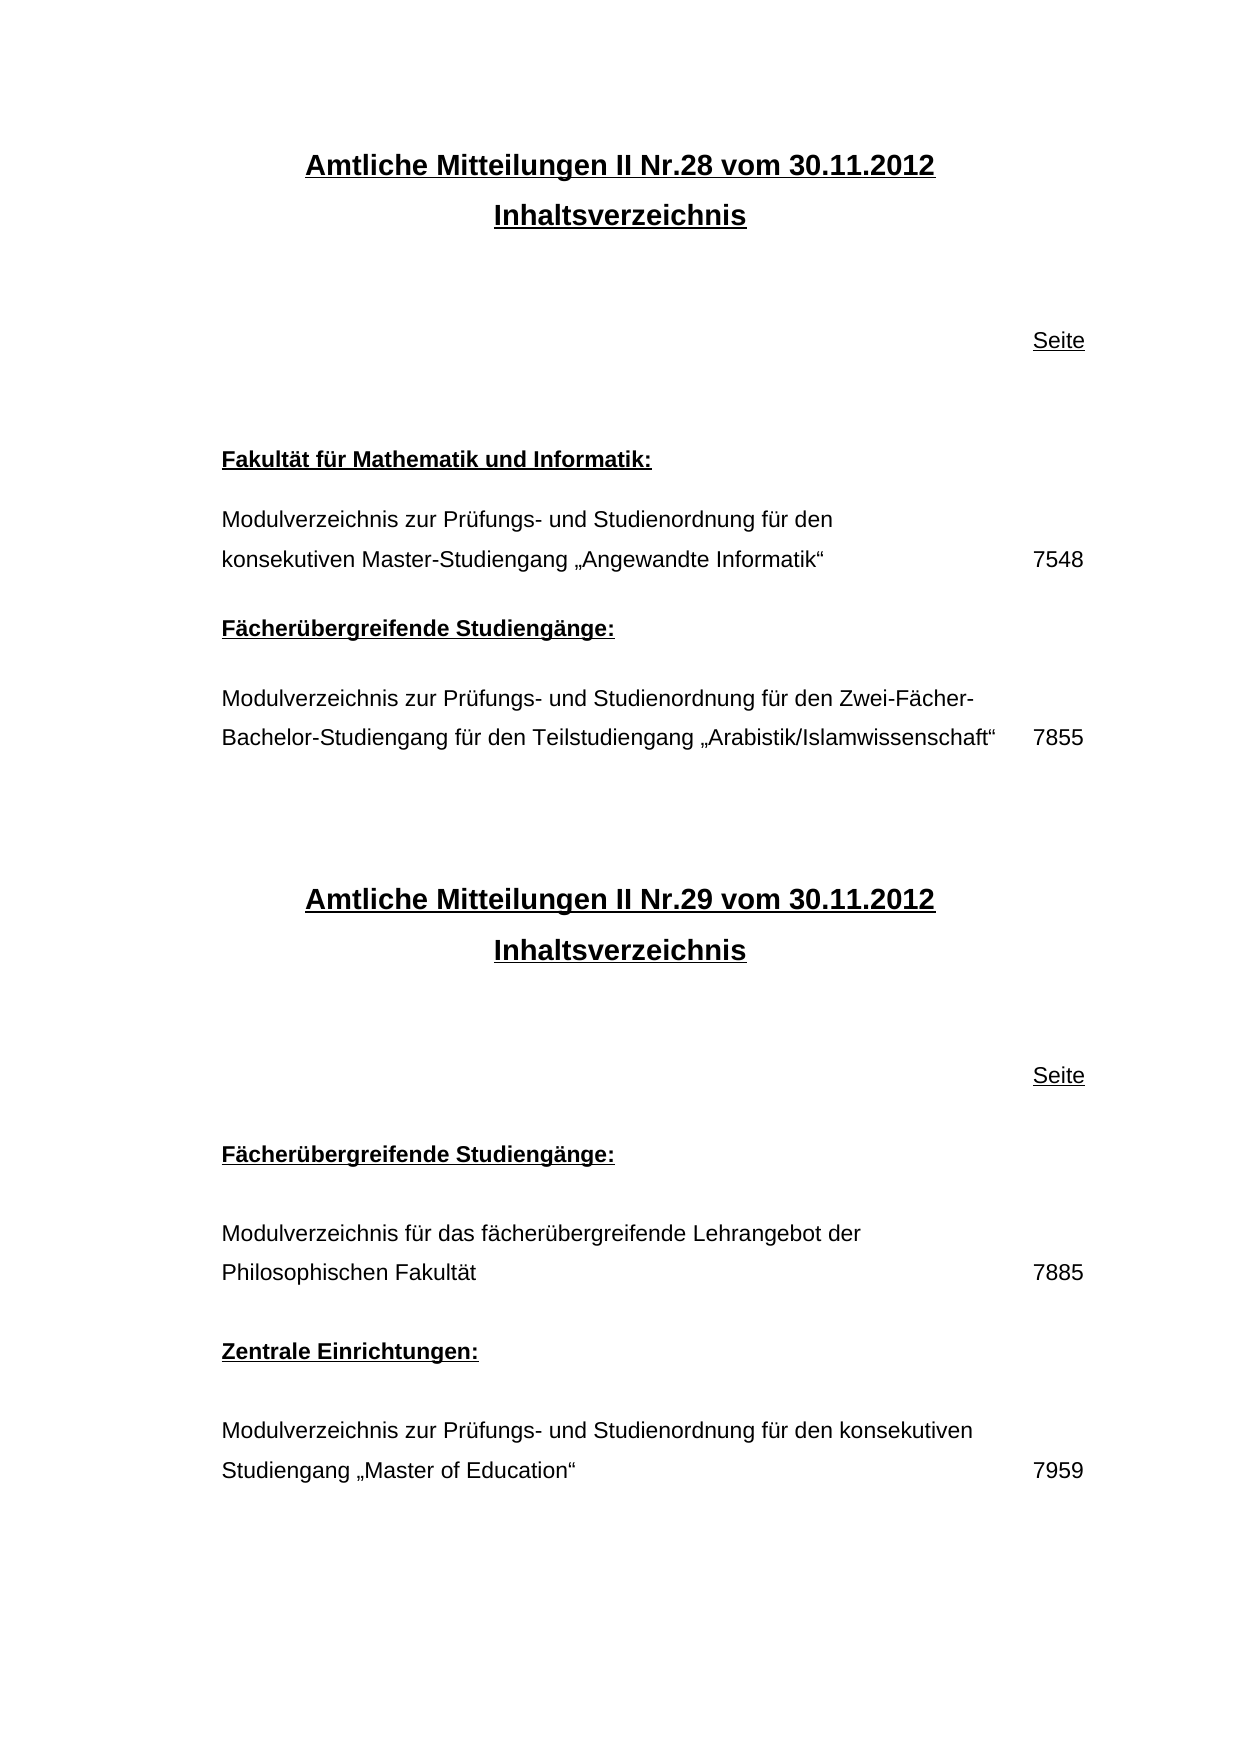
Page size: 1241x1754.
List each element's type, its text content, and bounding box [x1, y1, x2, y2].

text Philosophischen Fakultät 7885 [221, 1259, 1093, 1286]
text Modulverzeichnis zur Prüfungs- und Studienordnung für den Zwei-Fächer- [148, 685, 1093, 711]
text Seite [148, 327, 1093, 353]
text Seite [148, 1062, 1093, 1088]
text Fakultät für Mathematik und Informatik: [148, 446, 1093, 472]
text Inhaltsverzeichnis [148, 933, 1093, 966]
text Modulverzeichnis für das fächerübergreifende Lehrangebot der [221, 1220, 1093, 1246]
text Zentrale Einrichtungen: [148, 1338, 1093, 1364]
text Modulverzeichnis zur Prüfungs- und Studienordnung für den [148, 506, 1093, 532]
text Fächerübergreifende Studiengänge: [148, 615, 1093, 642]
text Bachelor-Studiengang für den Teilstudiengang „Arabistik/Islamwissenschaft“ 7855 [148, 724, 1093, 751]
text Modulverzeichnis zur Prüfungs- und Studienordnung für den konsekutiven [221, 1417, 1093, 1443]
text Amtliche Mitteilungen II Nr.29 vom 30.11.2012 [148, 882, 1093, 916]
text Studiengang „Master of Education“ 7959 [221, 1457, 1093, 1483]
text konsekutiven Master-Studiengang „Angewandte Informatik“ 7548 [148, 546, 1093, 572]
text Amtliche Mitteilungen II Nr.28 vom 30.11.2012 [148, 148, 1093, 181]
text Fächerübergreifende Studiengänge: [148, 1141, 1093, 1167]
text Inhaltsverzeichnis [148, 198, 1093, 231]
